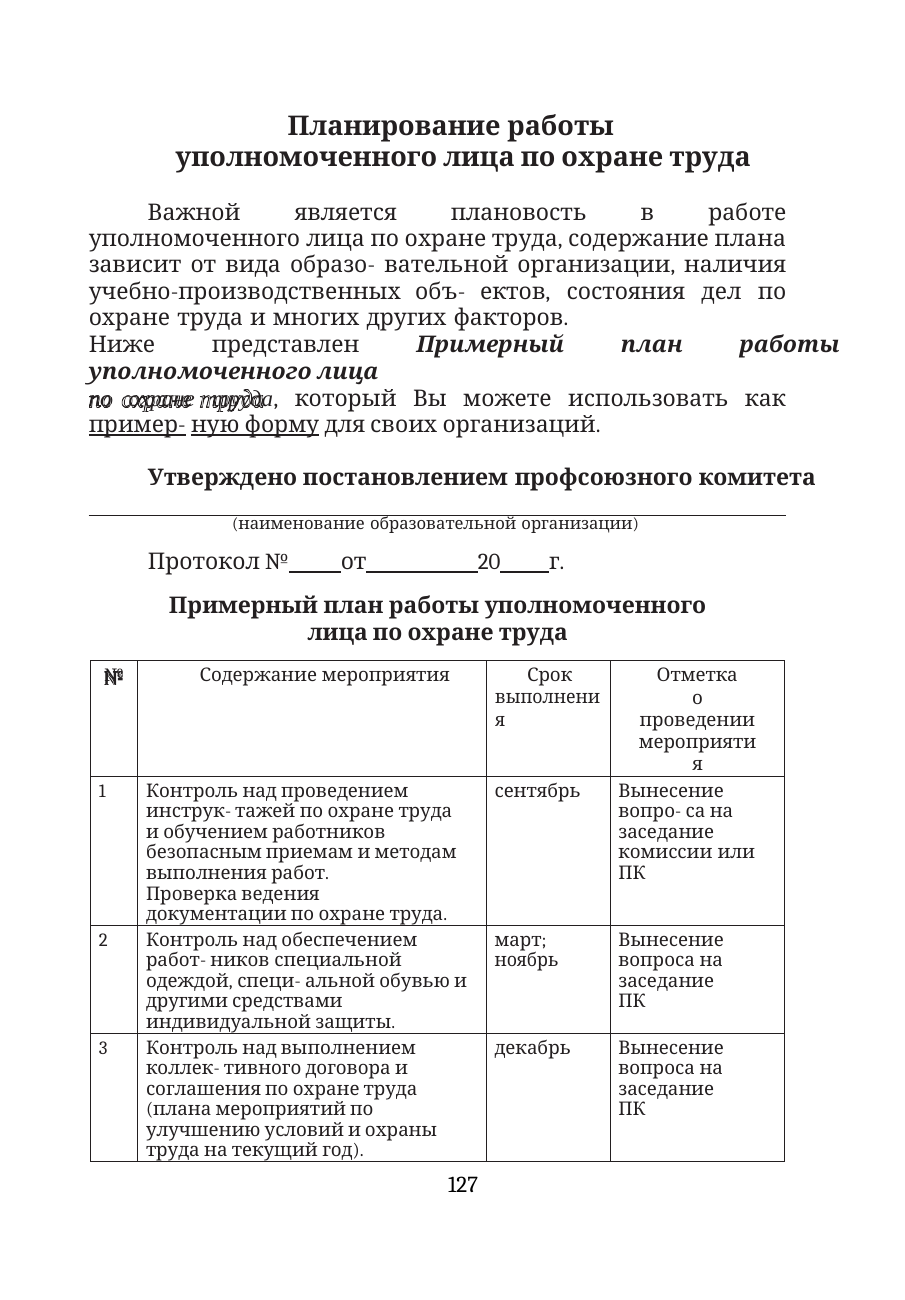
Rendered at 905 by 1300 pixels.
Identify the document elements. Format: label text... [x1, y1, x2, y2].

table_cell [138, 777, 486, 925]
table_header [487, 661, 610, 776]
text Важной является плановость в работе уполномоченного лица по охране труда, содержание плана зависит от вида образо- вательной организации, наличия учебно-производственных объ- ектов, состояния дел по охране труда и многих других факторов. [88, 199, 786, 331]
text Протокол № от 20 г. [148, 549, 839, 575]
subtitle Утверждено постановлением профсоюзного комитета [148, 465, 839, 491]
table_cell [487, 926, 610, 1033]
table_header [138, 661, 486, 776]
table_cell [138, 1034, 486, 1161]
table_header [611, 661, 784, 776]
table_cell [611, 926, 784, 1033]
text Примерный план работы уполномоченного лица по охране труда [163, 593, 712, 646]
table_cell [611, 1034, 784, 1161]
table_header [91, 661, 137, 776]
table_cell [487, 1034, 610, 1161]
text по охране труда, который Вы можете использовать как пример- ную форму для своих организаций. [88, 385, 786, 438]
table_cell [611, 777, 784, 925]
text Ниже представлен Примерный план работы уполномоченного лица [88, 331, 839, 385]
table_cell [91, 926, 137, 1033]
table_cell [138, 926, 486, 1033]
text (наименование образовательной организации) [82, 511, 788, 533]
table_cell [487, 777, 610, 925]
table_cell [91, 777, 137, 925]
subtitle Планирование работы уполномоченного лица по охране труда [175, 111, 794, 173]
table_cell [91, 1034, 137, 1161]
